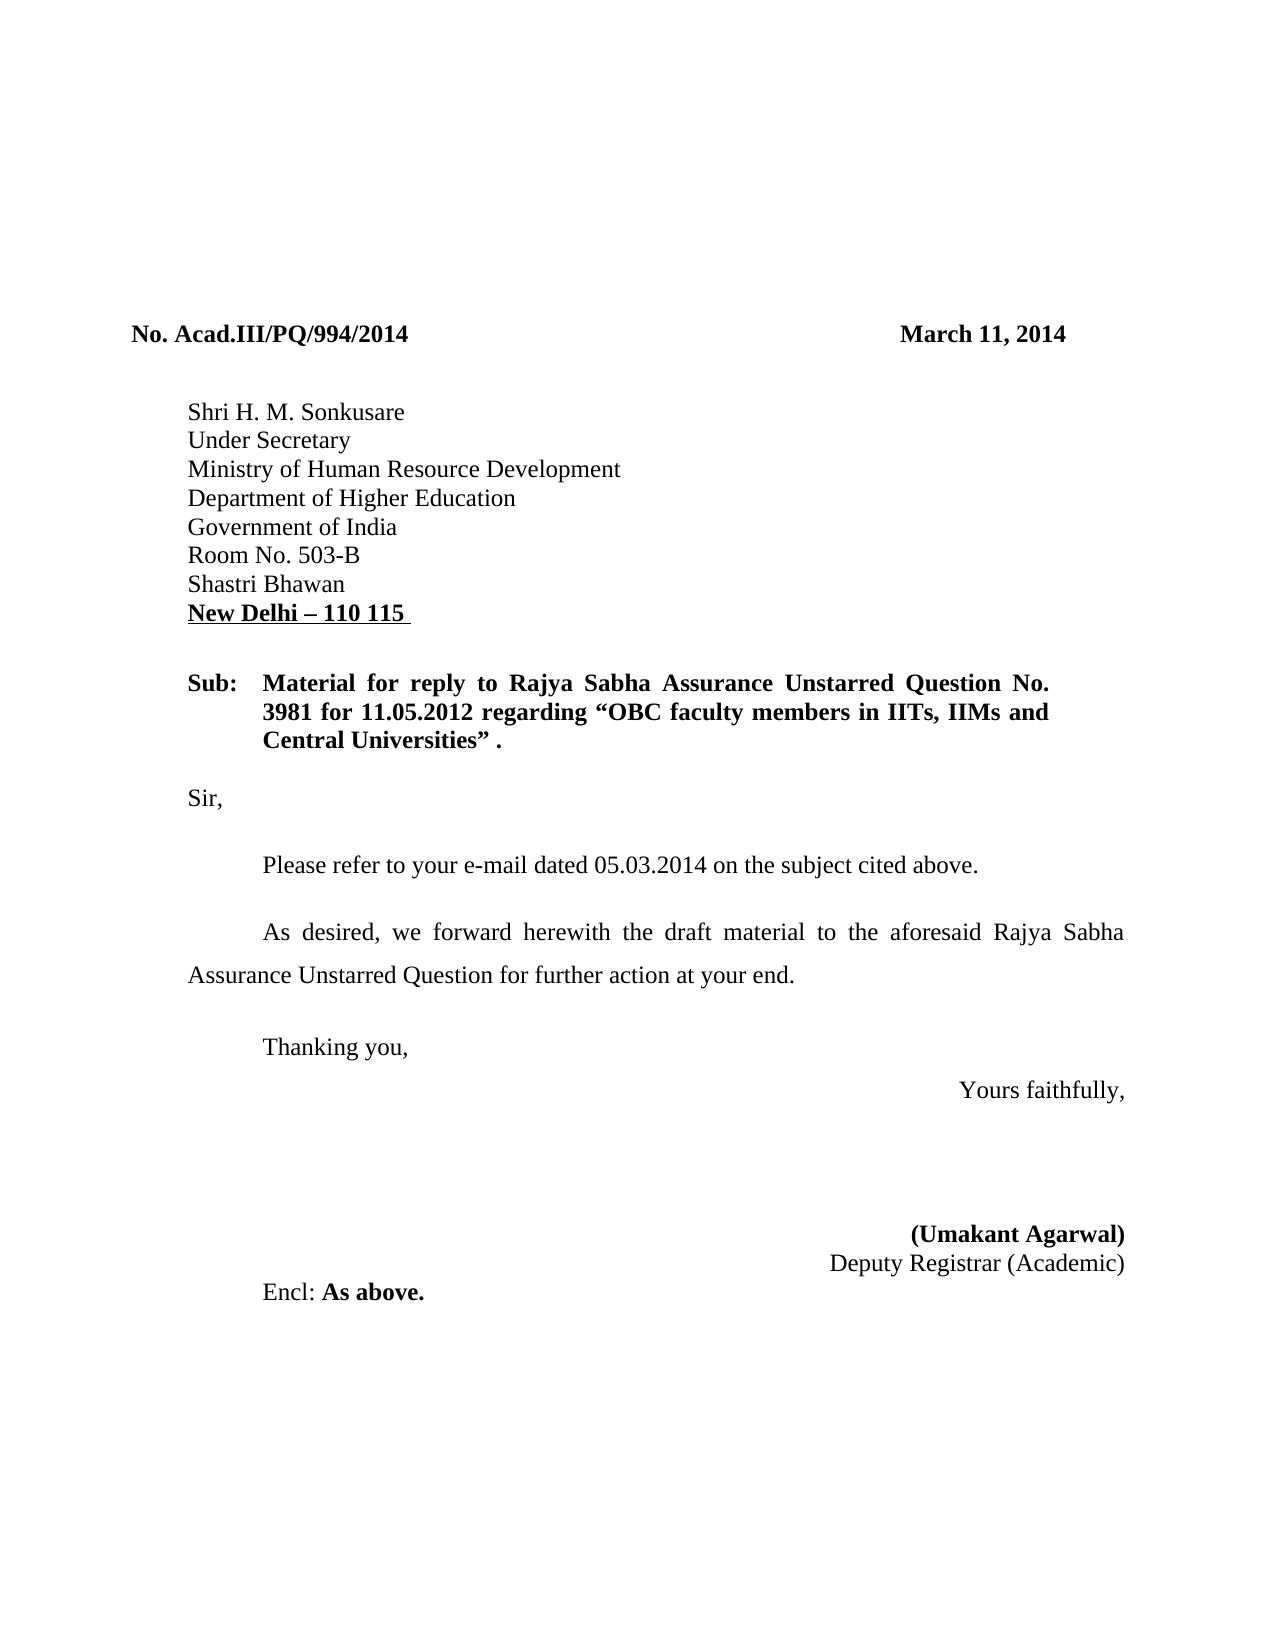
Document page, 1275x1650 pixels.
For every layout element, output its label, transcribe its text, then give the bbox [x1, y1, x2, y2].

text Room No. 503-B [187, 540, 1125, 569]
text Sir, [187, 783, 1125, 812]
text As desired, we forward herewith the draft material to the aforesaid Rajya Sabha Assurance Unstarred Question for further action at your end. [187, 917, 1125, 989]
text Yours faithfully, [187, 1075, 1125, 1104]
text Government of India [187, 512, 1125, 540]
text Please refer to your e-mail dated 05.03.2014 on the subject cited above. [187, 850, 1125, 879]
text Sub: Material for reply to Rajya Sabha Assurance Unstarred Question No. 3981 for 11.05.2012 regarding “OBC faculty members in IITs, IIMs and Central Universities” . [187, 668, 1050, 754]
text Deputy Registrar (Academic) [187, 1248, 1125, 1277]
text (Umakant Agarwal) [187, 1219, 1125, 1248]
text Thanking you, [187, 1032, 1125, 1061]
text Shri H. M. Sonkusare [187, 397, 1125, 425]
text Ministry of Human Resource Development [187, 454, 1125, 483]
text No. Acad.III/PQ/994/2014 March 11, 2014 [131, 319, 1125, 347]
text Department of Higher Education [187, 483, 1125, 512]
text New Delhi – 110 115 [187, 598, 1125, 627]
text Shastri Bhawan [187, 569, 1125, 598]
text Encl: As above. [187, 1277, 1125, 1305]
text Under Secretary [187, 425, 1125, 454]
